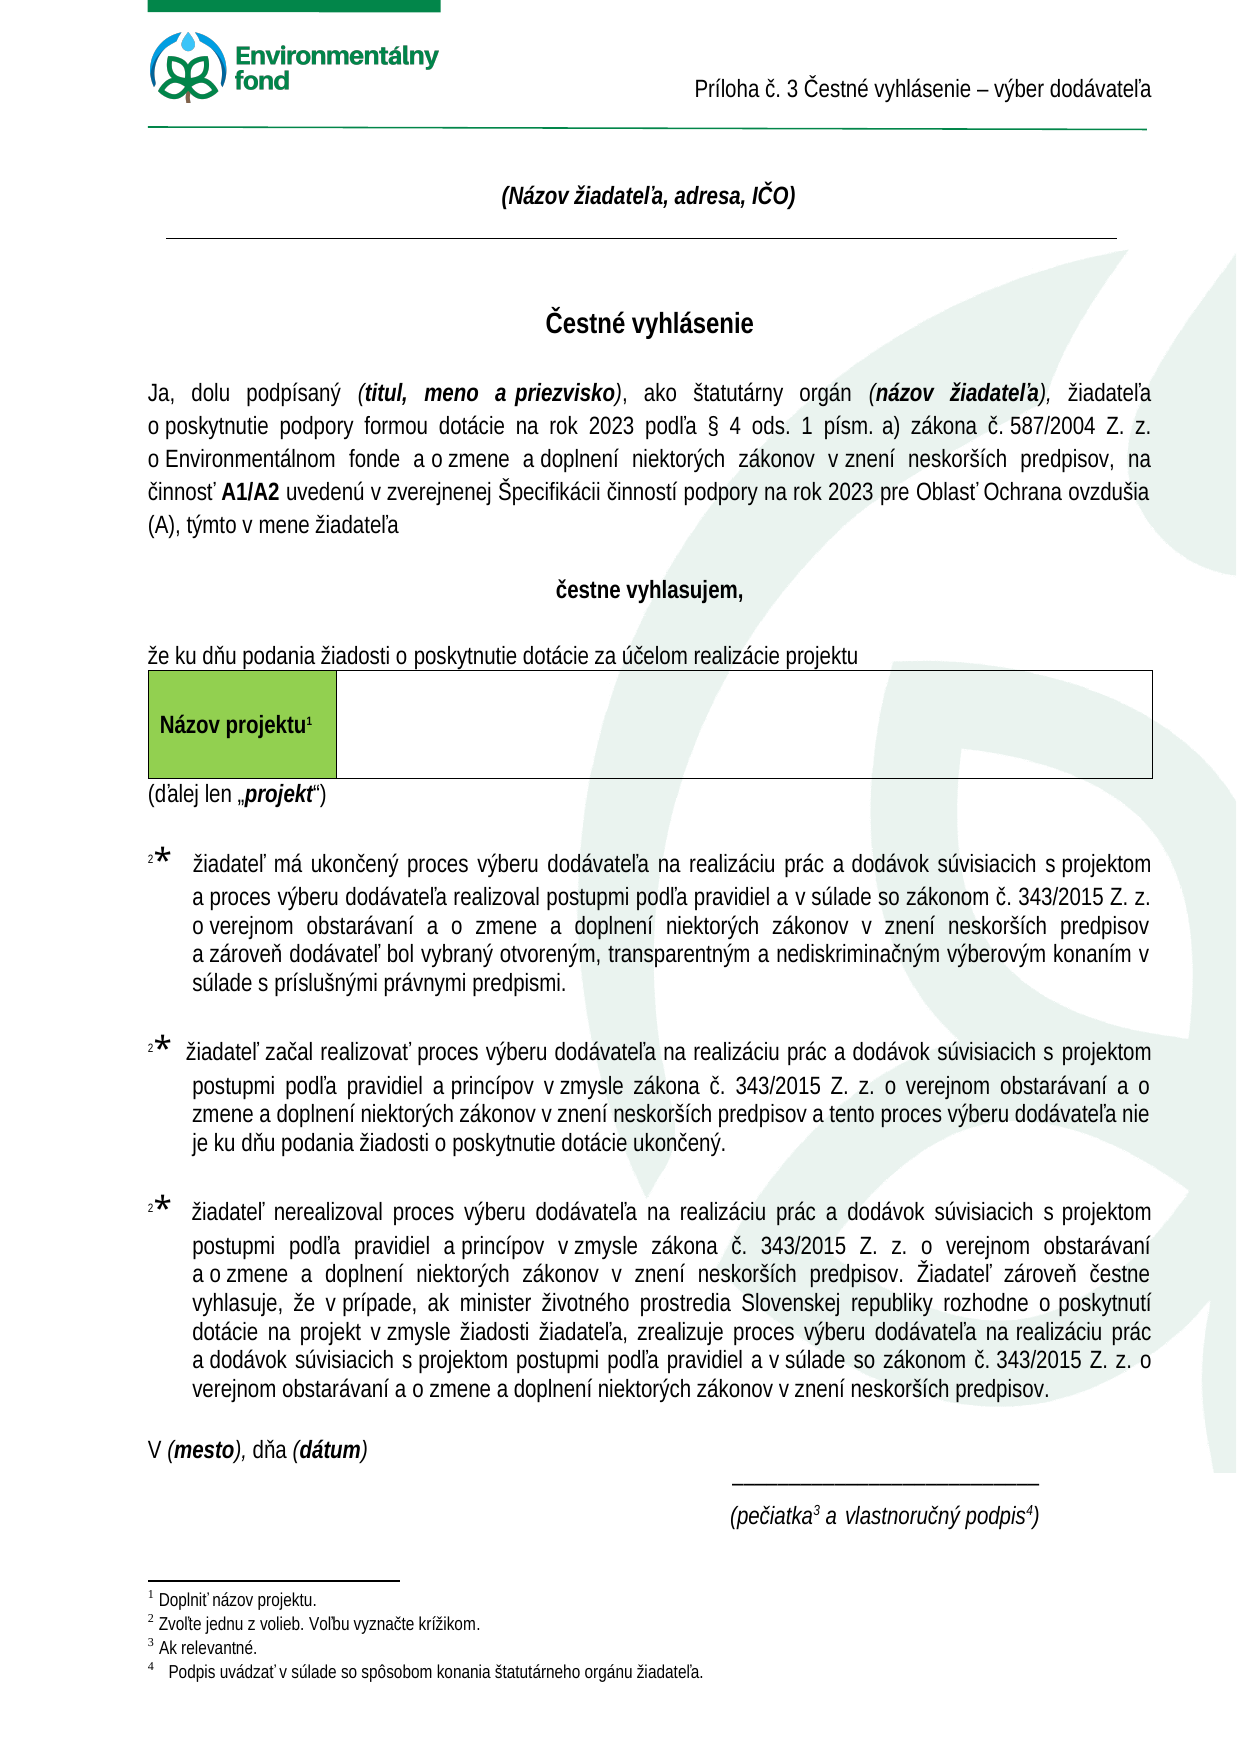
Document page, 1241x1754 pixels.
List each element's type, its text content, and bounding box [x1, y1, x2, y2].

text 2* žiadateľ začal realizovať proces výberu dodávateľa na realizáciu prác a dodávok súvisiacich s projektom postupmi podľa pravidiel a princípov v zmysle zákona č. 343/2015 Z. z. o verejnom obstarávaní a o zmene a doplnení niektorých zákonov v znení neskorších predpisov a tento proces výberu dodávateľa nie je ku dňu podania žiadosti o poskytnutie dotácie ukončený. [148, 1025, 1152, 1157]
text ––––––––––––––––––––––––––– [620, 1468, 1152, 1497]
text Čestné vyhlásenie [148, 307, 1152, 340]
table_header [337, 671, 1152, 778]
text Ja, dolu podpísaný (titul, meno a priezvisko), ako štatutárny orgán (názov žiadateľa), žiadateľa o poskytnutie podpory formou dotácie na rok 2023 podľa § 4 ods. 1 písm. a) zákona č. 587/2004 Z. z. o Environmentálnom fonde a o zmene a doplnení niektorých zákonov v znení neskorších predpisov, na činnosť A1/A2 uvedenú v zverejnenej Špecifikácii činností podpory na rok 2023 pre Oblasť Ochrana ovzdušia (A), týmto v mene žiadateľa [148, 378, 1152, 538]
list 2* žiadateľ nerealizoval proces výberu dodávateľa na realizáciu prác a dodávok súvisiacich s projektom postupmi podľa pravidiel a princípov v zmysle zákona č. 343/2015 Z. z. o verejnom obstarávaní a o zmene a doplnení niektorých zákonov v znení neskorších predpisov. Žiadateľ zároveň čestne vyhlasuje, že v prípade, ak minister životného prostredia Slovenskej republiky rozhodne o poskytnutí dotácie na projekt v zmysle žiadosti žiadateľa, zrealizuje proces výberu dodávateľa na realizáciu prác a dodávok súvisiacich s projektom postupmi podľa pravidiel a v súlade so zákonom č. 343/2015 Z. z. o verejnom obstarávaní a o zmene a doplnení niektorých zákonov v znení neskorších predpisov. [148, 1185, 1152, 1402]
picture [150, 32, 177, 61]
text V (mesto), dňa (dátum) [148, 1435, 1152, 1464]
text že ku dňu podania žiadosti o poskytnutie dotácie za účelom realizácie projektu [148, 641, 1152, 670]
picture [150, 32, 439, 103]
table_header Názov projektu [149, 671, 336, 778]
text (pečiatka a vlastnoručný podpis) [620, 1501, 1152, 1530]
text (Názov žiadateľa, adresa, IČO) [148, 181, 1152, 209]
picture [550, 238, 1237, 1473]
text * žiadateľ má ukončený proces výberu dodávateľa na realizáciu prác a dodávok súvisiacich s projektom a proces výberu dodávateľa realizoval postupmi podľa pravidiel a v súlade so zákonom č. 343/2015 Z. z. o verejnom obstarávaní a o zmene a doplnení niektorých zákonov v znení neskorších predpisov a zároveň dodávateľ bol vybraný otvoreným, transparentným a nediskriminačným výberovým konaním v súlade s príslušnými právnymi predpismi. [148, 837, 1152, 997]
text čestne vyhlasujem, [148, 576, 1152, 604]
text (ďalej len „projekt“) [148, 779, 1152, 808]
